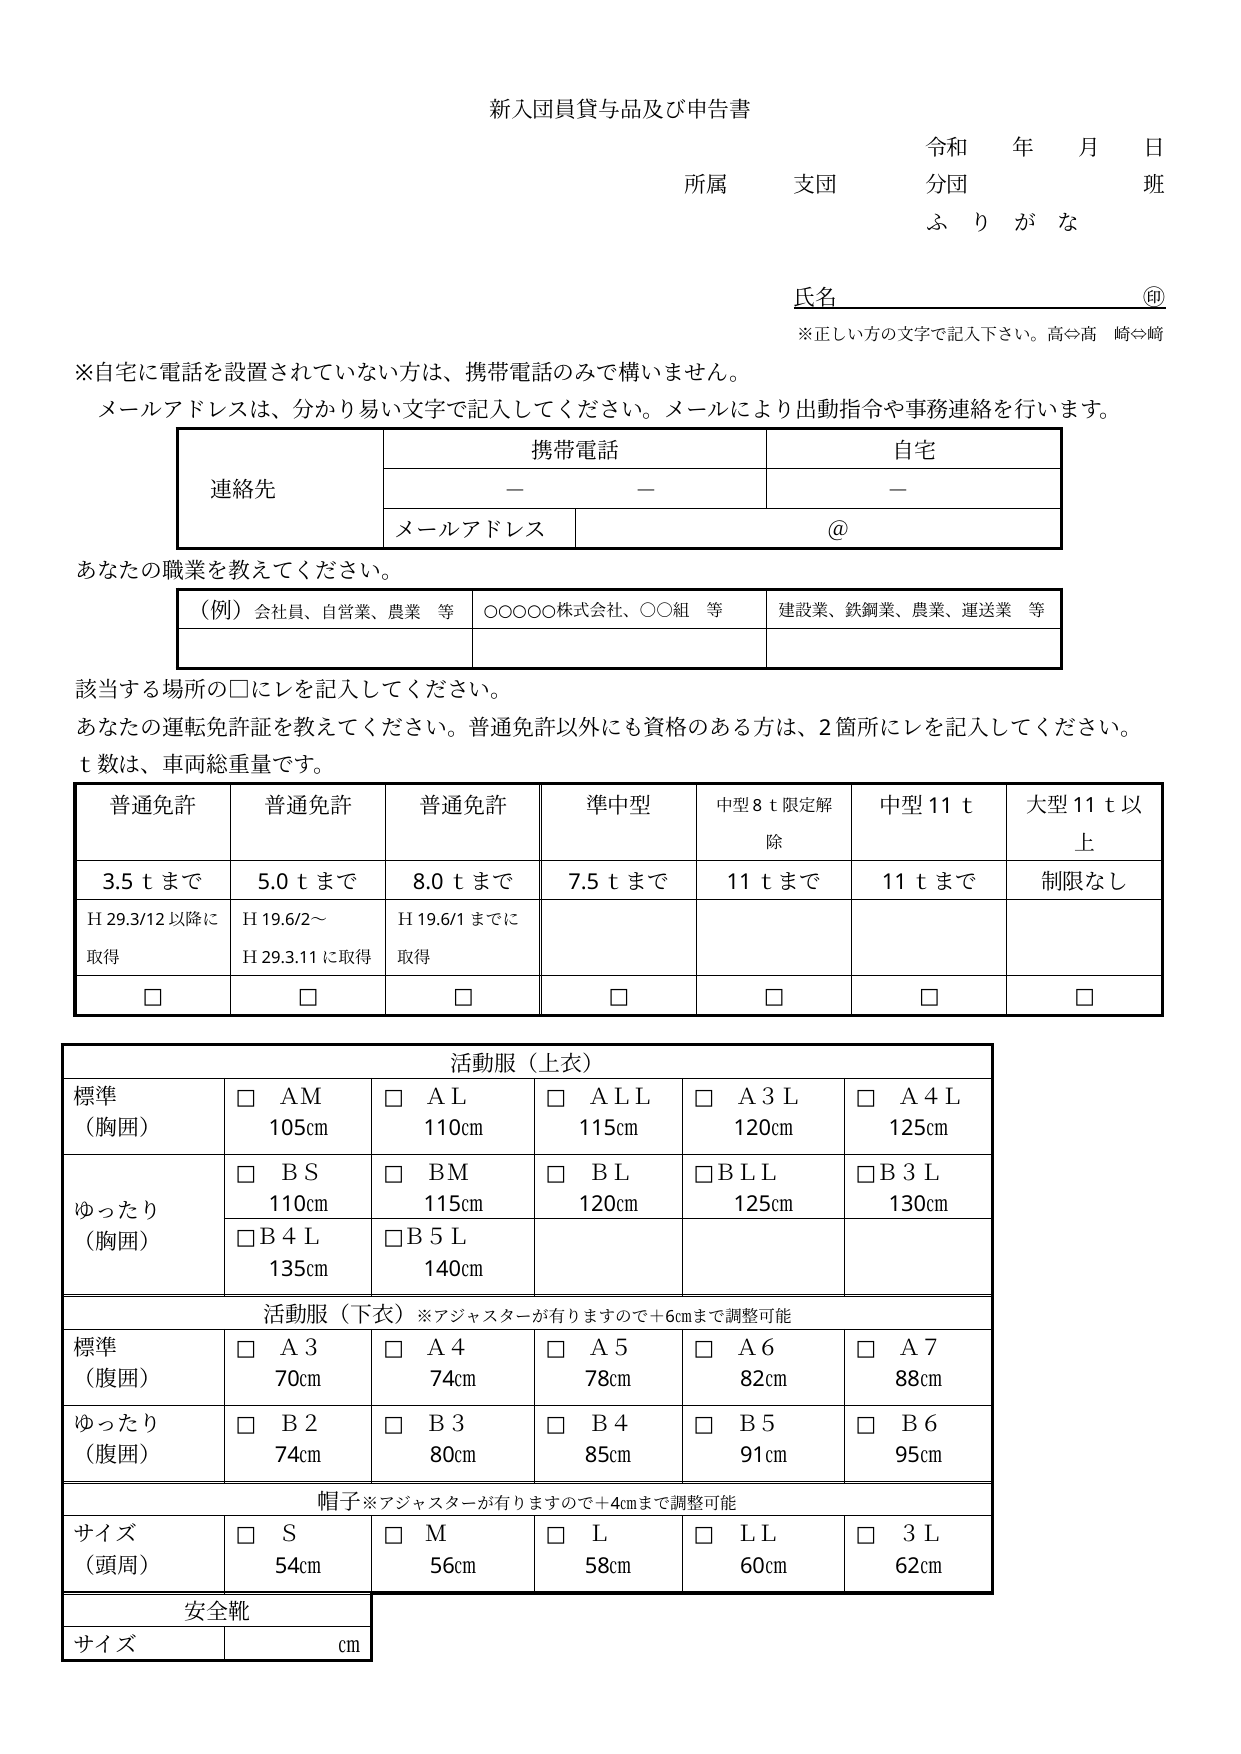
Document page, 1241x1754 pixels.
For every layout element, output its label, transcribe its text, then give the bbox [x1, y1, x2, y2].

text 所属 支団 分団 班 [75, 164, 1165, 202]
table_cell 標準 （腹囲） [64, 1330, 224, 1405]
table_cell □ [231, 976, 385, 1013]
table_cell □ ＡＭ 105㎝ [225, 1079, 371, 1154]
table_cell [845, 1219, 991, 1294]
table_cell □ ＢＳ 110㎝ [225, 1155, 371, 1218]
table_cell [852, 900, 1006, 975]
table_cell [535, 1219, 682, 1294]
table_cell 7.5ｔまで [542, 861, 696, 899]
table_cell [542, 900, 696, 975]
table_cell □Ｂ４Ｌ 135㎝ [225, 1219, 371, 1294]
text 該当する場所の□にレを記入してください。 [75, 670, 1165, 707]
table_header 自宅 [767, 430, 1060, 468]
text 氏名 ㊞ [75, 277, 1165, 314]
text ｔ数は、車両総重量です。 [75, 745, 1165, 782]
table_header 中型11ｔ [852, 785, 1006, 860]
table_cell □ Ｂ４ 85㎝ [535, 1406, 682, 1481]
table_cell □ Ｍ 56㎝ [372, 1516, 534, 1591]
table_cell [767, 629, 1060, 667]
table_cell [683, 1219, 844, 1294]
table_cell 活動服（下衣）※アジャスターが有りますので＋6㎝まで調整可能 [64, 1297, 991, 1329]
text ふりがな [75, 202, 1165, 239]
table_cell □Ｂ３Ｌ 130㎝ [845, 1155, 991, 1218]
table_header 連絡先 [179, 430, 383, 547]
table_cell □Ｂ５Ｌ 140㎝ [372, 1219, 534, 1294]
table_cell [1007, 900, 1161, 975]
table_cell サイズ （頭周） [64, 1516, 224, 1591]
text 新入団員貸与品及び申告書 [75, 89, 1165, 127]
table_cell 5.0ｔまで [231, 861, 385, 899]
table_cell 制限なし [1007, 861, 1161, 899]
table_header 普通免許 [77, 785, 230, 860]
table_cell □ Ａ３Ｌ 120㎝ [683, 1079, 844, 1154]
table_cell 8.0ｔまで [386, 861, 539, 899]
table_cell □ ＢＭ 115㎝ [372, 1155, 534, 1218]
table_cell [697, 900, 851, 975]
table_cell □ Ｓ 54㎝ [225, 1516, 371, 1591]
table_cell □ ＢＬ 120㎝ [535, 1155, 682, 1218]
table_header ○○○○○株式会社、○○組 等 [473, 591, 766, 628]
table_cell メールアドレス [384, 509, 575, 547]
table_header 大型11ｔ以上 [1007, 785, 1161, 860]
table_header 建設業、鉄鋼業、農業、運送業 等 [767, 591, 1060, 628]
table_cell □ [697, 976, 851, 1013]
table_cell □ [852, 976, 1006, 1013]
table_header 活動服（上衣） [64, 1046, 991, 1078]
table_cell ＠ [576, 509, 1060, 547]
table_cell □ Ａ７ 88㎝ [845, 1330, 991, 1405]
table_header 普通免許 [386, 785, 539, 860]
table_cell □ Ａ４ 74㎝ [372, 1330, 534, 1405]
text ※自宅に電話を設置されていない方は、携帯電話のみで構いません。 [75, 352, 1165, 389]
table_cell □ [77, 976, 230, 1013]
table_cell □ Ａ５ 78㎝ [535, 1330, 682, 1405]
table_cell ㎝ [225, 1627, 370, 1658]
table_cell □ ３Ｌ 62㎝ [845, 1516, 991, 1591]
table_cell 11ｔまで [852, 861, 1006, 899]
table_cell － － [384, 469, 766, 508]
table_cell □ Ａ６ 82㎝ [683, 1330, 844, 1405]
table_cell Ｈ19.6/2～ Ｈ29.3.11に取得 [231, 900, 385, 975]
table_cell Ｈ19.6/1までに 取得 [386, 900, 539, 975]
table_cell 安全靴 [64, 1595, 370, 1626]
table_cell [179, 629, 472, 667]
table_cell □ Ａ４Ｌ 125㎝ [845, 1079, 991, 1154]
table_cell Ｈ29.3/12以降に取得 [77, 900, 230, 975]
table_cell 11ｔまで [697, 861, 851, 899]
table_cell 帽子※アジャスターが有りますので＋4㎝まで調整可能 [64, 1484, 991, 1515]
table_cell 標準 （胸囲） [64, 1079, 224, 1154]
text ※正しい方の文字で記入下さい。高⇔髙 崎⇔﨑 [75, 314, 1165, 352]
table_cell □ ＡＬＬ 115㎝ [535, 1079, 682, 1154]
table_cell － [767, 469, 1060, 508]
text メールアドレスは、分かり易い文字で記入してください。メールにより出動指令や事務連絡を行います。 [75, 389, 1165, 427]
table_cell □ Ａ３ 70㎝ [225, 1330, 371, 1405]
table_cell [473, 629, 766, 667]
text あなたの運転免許証を教えてください。普通免許以外にも資格のある方は、2箇所にレを記入してください。 [75, 707, 1165, 745]
table_cell □ ＡＬ 110㎝ [372, 1079, 534, 1154]
table_header （例）会社員、自営業、農業 等 [179, 591, 472, 628]
table_cell □ [386, 976, 539, 1013]
table_cell □ ＬＬ 60㎝ [683, 1516, 844, 1591]
table_header 普通免許 [231, 785, 385, 860]
table_cell □ [542, 976, 696, 1013]
table_header 中型8ｔ限定解除 [697, 785, 851, 860]
table_cell □ Ｂ３ 80㎝ [372, 1406, 534, 1481]
table_cell ゆったり （胸囲） [64, 1155, 224, 1294]
text 令和 年 月 日 [75, 127, 1165, 164]
table_cell ゆったり （腹囲） [64, 1406, 224, 1481]
table_cell □ＢＬＬ 125㎝ [683, 1155, 844, 1218]
table_cell □ Ｌ 58㎝ [535, 1516, 682, 1591]
table_cell 3.5ｔまで [77, 861, 230, 899]
table_cell □ Ｂ６ 95㎝ [845, 1406, 991, 1481]
table_cell □ [1007, 976, 1161, 1013]
table_header 準中型 [542, 785, 696, 860]
table_cell □ Ｂ２ 74㎝ [225, 1406, 371, 1481]
text あなたの職業を教えてください。 [75, 550, 1165, 587]
table_cell サイズ [64, 1627, 224, 1658]
table_header 携帯電話 [384, 430, 766, 468]
table_cell □ Ｂ５ 91㎝ [683, 1406, 844, 1481]
